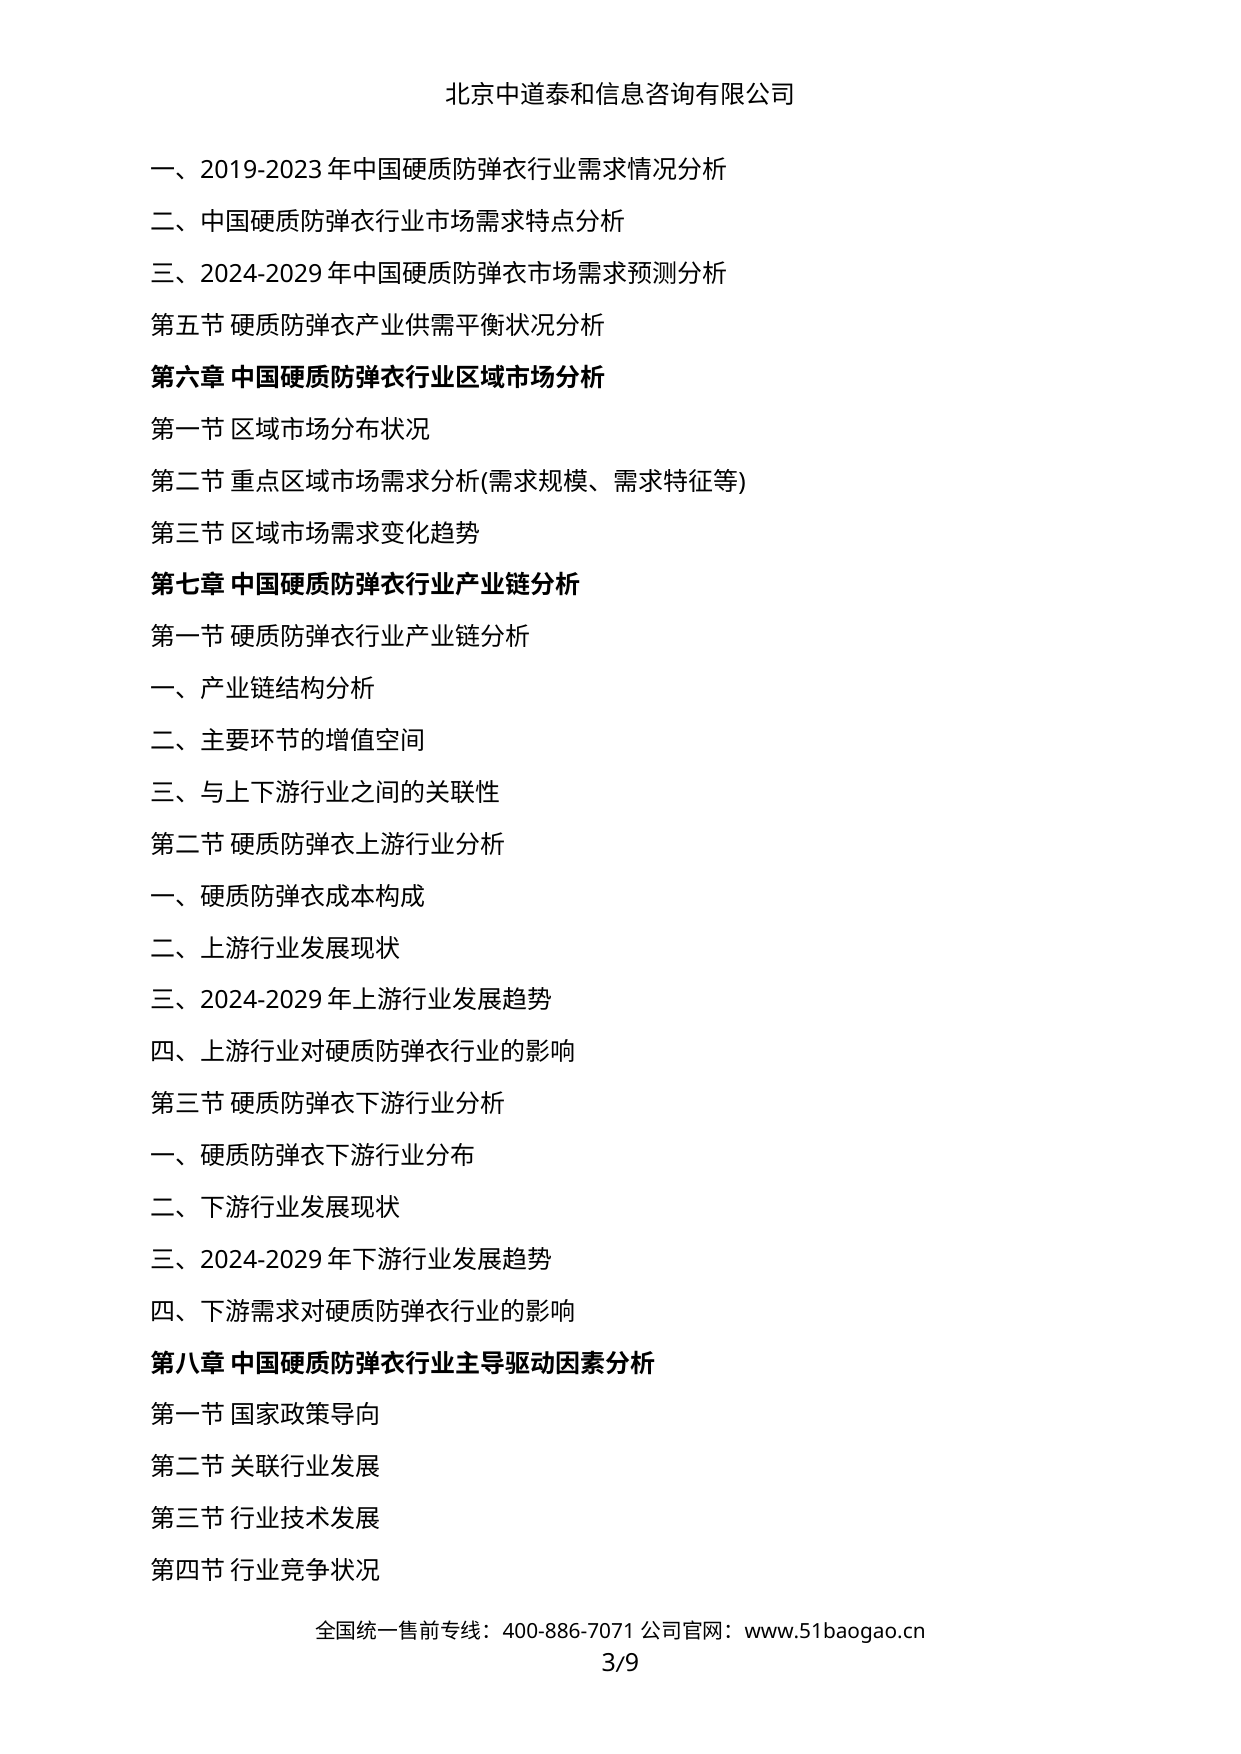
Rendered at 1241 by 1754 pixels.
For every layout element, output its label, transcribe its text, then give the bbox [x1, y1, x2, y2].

text 第三节 硬质防弹衣下游行业分析 [150, 1084, 1090, 1120]
text 三、2024-2029年下游行业发展趋势 [150, 1239, 1090, 1276]
text 第三节 行业技术发展 [150, 1499, 1090, 1535]
text 第二节 硬质防弹衣上游行业分析 [150, 824, 1090, 861]
text 第一节 区域市场分布状况 [150, 409, 1090, 446]
text 第二节 重点区域市场需求分析(需求规模、需求特征等) [150, 461, 1090, 497]
text 二、下游行业发展现状 [150, 1187, 1090, 1224]
text 第四节 行业竞争状况 [150, 1551, 1090, 1587]
text 第五节 硬质防弹衣产业供需平衡状况分析 [150, 306, 1090, 342]
text 四、下游需求对硬质防弹衣行业的影响 [150, 1291, 1090, 1327]
text 一、2019-2023年中国硬质防弹衣行业需求情况分析 [150, 150, 1090, 186]
text 第一节 国家政策导向 [150, 1395, 1090, 1431]
text 第六章 中国硬质防弹衣行业区域市场分析 [150, 357, 1090, 394]
text 四、上游行业对硬质防弹衣行业的影响 [150, 1032, 1090, 1068]
text 第七章 中国硬质防弹衣行业产业链分析 [150, 565, 1090, 601]
text 三、2024-2029年中国硬质防弹衣市场需求预测分析 [150, 254, 1090, 290]
text 二、上游行业发展现状 [150, 928, 1090, 964]
text 一、硬质防弹衣成本构成 [150, 876, 1090, 912]
text 一、硬质防弹衣下游行业分布 [150, 1136, 1090, 1172]
text 二、主要环节的增值空间 [150, 721, 1090, 757]
text 第三节 区域市场需求变化趋势 [150, 513, 1090, 549]
text 第八章 中国硬质防弹衣行业主导驱动因素分析 [150, 1343, 1090, 1379]
text 一、产业链结构分析 [150, 669, 1090, 705]
text 三、与上下游行业之间的关联性 [150, 772, 1090, 809]
text 第一节 硬质防弹衣行业产业链分析 [150, 617, 1090, 653]
text 二、中国硬质防弹衣行业市场需求特点分析 [150, 202, 1090, 238]
text 第二节 关联行业发展 [150, 1447, 1090, 1483]
text 三、2024-2029年上游行业发展趋势 [150, 980, 1090, 1016]
